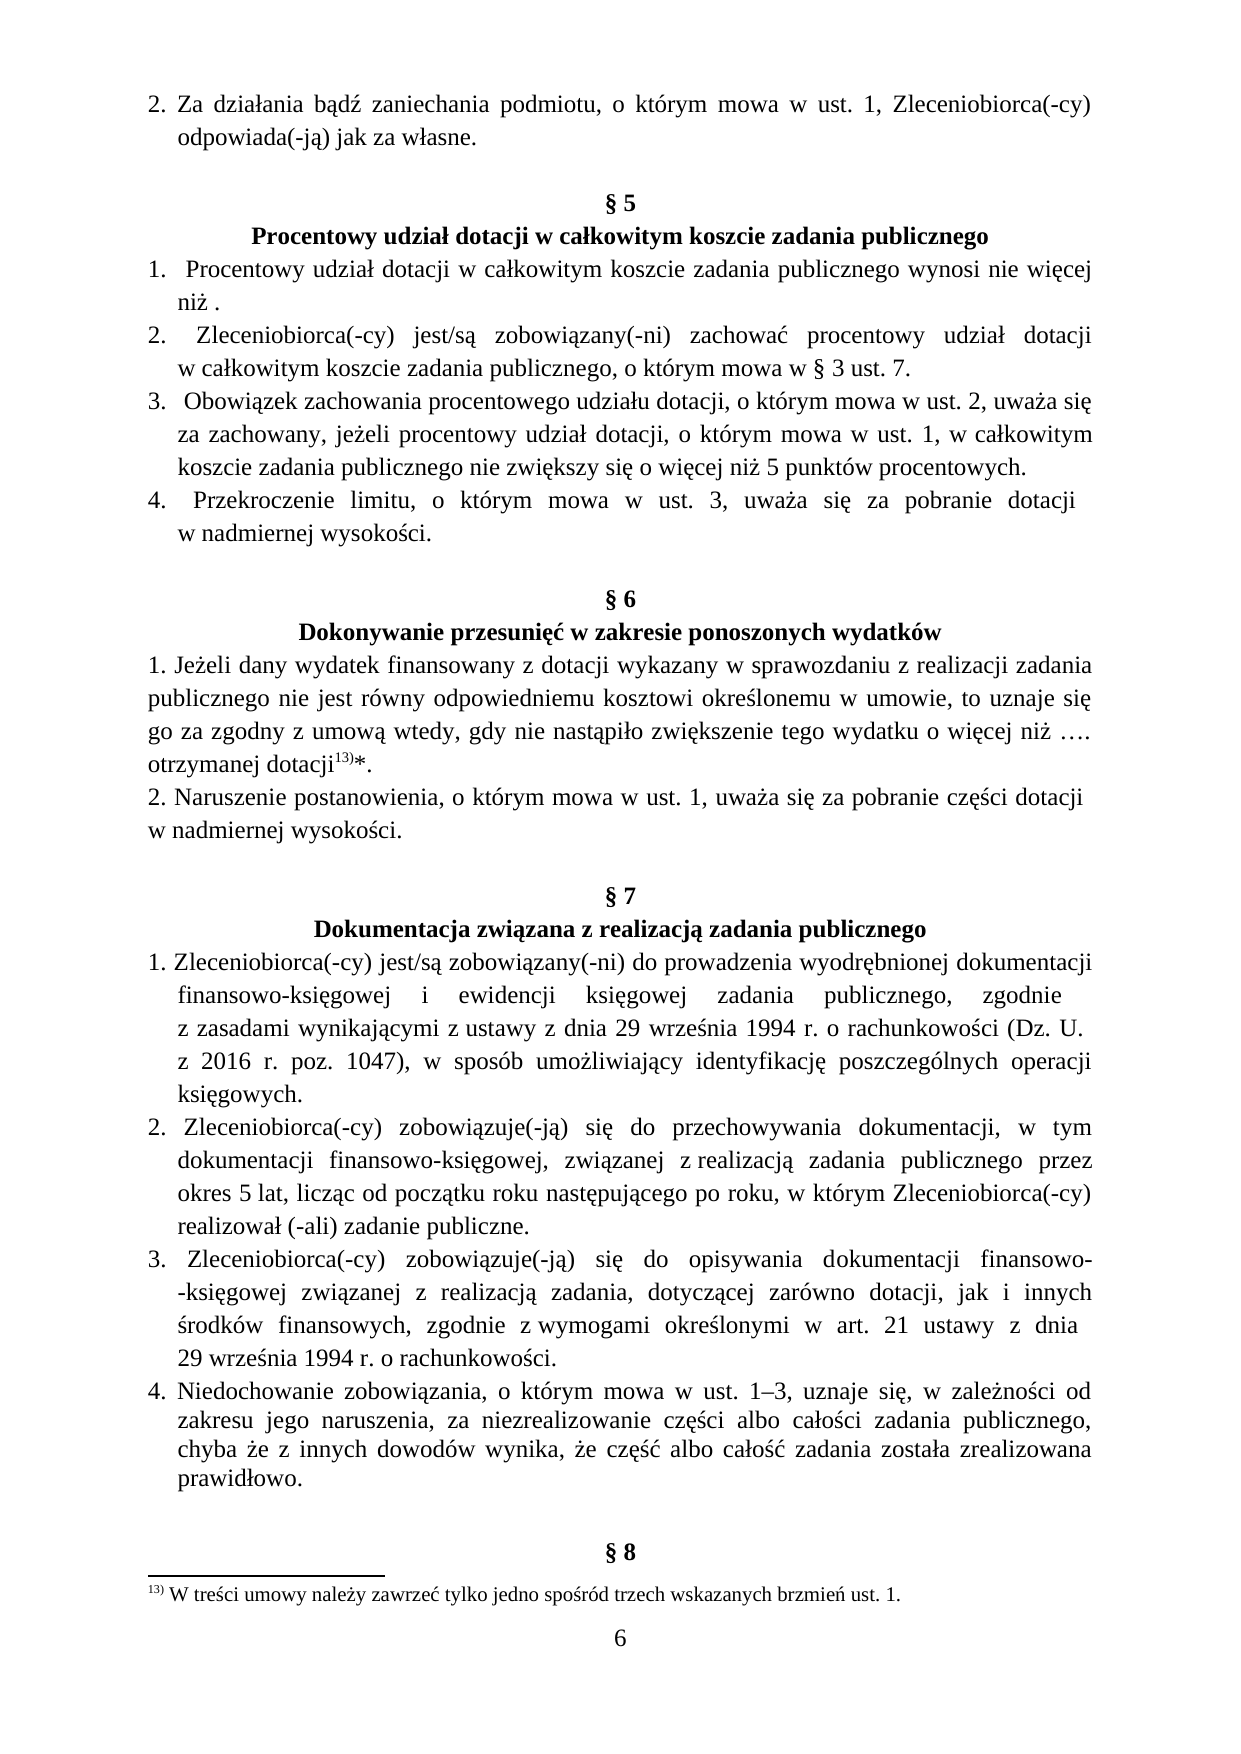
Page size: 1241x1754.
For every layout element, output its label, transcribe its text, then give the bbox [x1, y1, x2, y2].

text 1. Zleceniobiorca(-cy) jest/są zobowiązany(-ni) do prowadzenia wyodrębnionej dokumentacji finansowo-księgowej i ewidencji księgowej zadania publicznego, zgodnie z zasadami wynikającymi z ustawy z dnia 29 września 1994 r. o rachunkowości (Dz. U. z 2016 r. poz. 1047), w sposób umożliwiający identyfikację poszczególnych operacji księgowych. [148, 947, 1093, 1108]
text § 5 [148, 188, 1093, 216]
list Przekroczenie limitu, o którym mowa w ust. 3, uważa się za pobranie dotacji w nadmiernej wysokości. [166, 485, 1093, 547]
text Dokumentacja związana z realizacją zadania publicznego [148, 914, 1093, 943]
text 2. Naruszenie postanowienia, o którym mowa w ust. 1, uważa się za pobranie części dotacji w nadmiernej wysokości. [148, 782, 1093, 844]
text § 8 [148, 1537, 1093, 1566]
text § 6 [148, 584, 1093, 613]
text 1. Jeżeli dany wydatek finansowany z dotacji wykazany w sprawozdaniu z realizacji zadania publicznego nie jest równy odpowiedniemu kosztowi określonemu w umowie, to uznaje się go za zgodny z umową wtedy, gdy nie nastąpiło zwiększenie tego wydatku o więcej niż …. otrzymanej dotacji)*. [148, 650, 1093, 778]
text 2. Za działania bądź zaniechania podmiotu, o którym mowa w ust. 1, Zleceniobiorca(-cy) odpowiada(-ją) jak za własne. [148, 89, 1093, 150]
list Obowiązek zachowania procentowego udziału dotacji, o którym mowa w ust. 2, uważa się za zachowany, jeżeli procentowy udział dotacji, o którym mowa w ust. 1, w całkowitym koszcie zadania publicznego nie zwiększy się o więcej niż 5 punktów procentowych. [166, 386, 1093, 481]
text Dokonywanie przesunięć w zakresie ponoszonych wydatków [148, 617, 1093, 646]
list Zleceniobiorca(-cy) jest/są zobowiązany(-ni) zachować procentowy udział dotacji w całkowitym koszcie zadania publicznego, o którym mowa w § 3 ust. 7. [166, 320, 1093, 382]
text § 7 [148, 881, 1093, 910]
text Procentowy udział dotacji w całkowitym koszcie zadania publicznego [148, 221, 1093, 249]
list Procentowy udział dotacji w całkowitym koszcie zadania publicznego wynosi nie więcej niż . [166, 254, 1093, 316]
text 3. Zleceniobiorca(-cy) zobowiązuje(-ją) się do opisywania dokumentacji finansowo- -księgowej związanej z realizacją zadania, dotyczącej zarówno dotacji, jak i innych środków finansowych, zgodnie z wymogami określonymi w art. 21 ustawy z dnia 29 września 1994 r. o rachunkowości. [148, 1244, 1093, 1372]
text 2. Zleceniobiorca(-cy) zobowiązuje(-ją) się do przechowywania dokumentacji, w tym dokumentacji finansowo-księgowej, związanej z realizacją zadania publicznego przez okres 5 lat, licząc od początku roku następującego po roku, w którym Zleceniobiorca(-cy) realizował (-ali) zadanie publiczne. [148, 1112, 1093, 1240]
text 4. Niedochowanie zobowiązania, o którym mowa w ust. 1–3, uznaje się, w zależności od zakresu jego naruszenia, za niezrealizowanie części albo całości zadania publicznego, chyba że z innych dowodów wynika, że część albo całość zadania została zrealizowana prawidłowo. [148, 1376, 1093, 1491]
